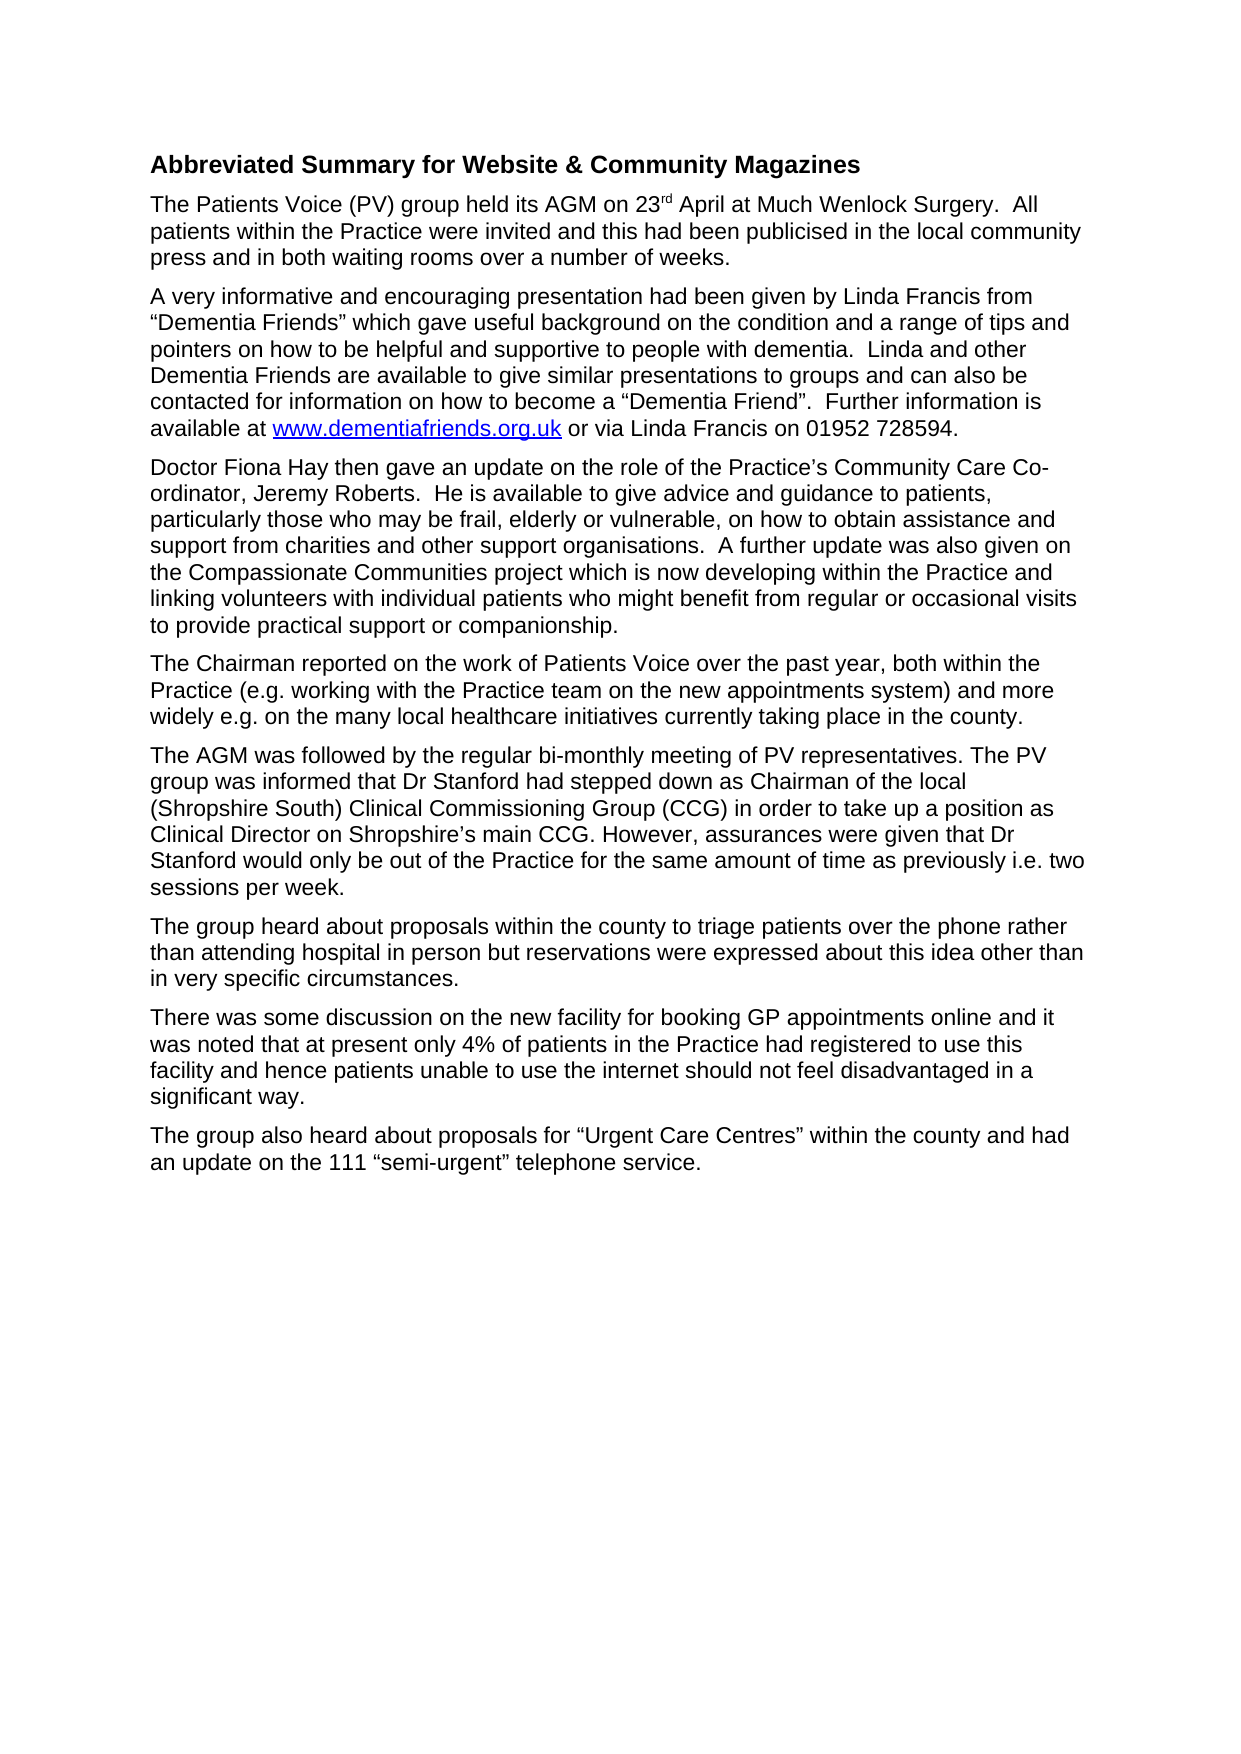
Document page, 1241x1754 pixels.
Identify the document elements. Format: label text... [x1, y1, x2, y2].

text The group also heard about proposals for “Urgent Care Centres” within the county and had an update on the 111 “semi-urgent” telephone service. [150, 1122, 1090, 1175]
text The group heard about proposals within the county to triage patients over the phone rather than attending hospital in person but reservations were expressed about this idea other than in very specific circumstances. [150, 913, 1090, 992]
text The Patients Voice (PV) group held its AGM on 23rd April at Much Wenlock Surgery. All patients within the Practice were invited and this had been publicised in the local community press and in both waiting rooms over a number of weeks. [150, 191, 1090, 270]
text Doctor Fiona Hay then gave an update on the role of the Practice’s Community Care Co-ordinator, Jeremy Roberts. He is available to give advice and guidance to patients, particularly those who may be frail, elderly or vulnerable, on how to obtain assistance and support from charities and other support organisations. A further update was also given on the Compassionate Communities project which is now developing within the Practice and linking volunteers with individual patients who might benefit from regular or occasional visits to provide practical support or companionship. [150, 453, 1090, 638]
text The AGM was followed by the regular bi-monthly meeting of PV representatives. The PV group was informed that Dr Stanford had stepped down as Chairman of the local (Shropshire South) Clinical Commissioning Group (CCG) in order to take up a position as Clinical Director on Shropshire’s main CCG. However, assurances were given that Dr Stanford would only be out of the Practice for the same amount of time as previously i.e. two sessions per week. [150, 742, 1090, 900]
text Abbreviated Summary for Website & Community Magazines [150, 150, 1090, 179]
text The Chairman reported on the work of Patients Voice over the past year, both within the Practice (e.g. working with the Practice team on the new appointments system) and more widely e.g. on the many local healthcare initiatives currently taking place in the county. [150, 650, 1090, 729]
text A very informative and encouraging presentation had been given by Linda Francis from “Dementia Friends” which gave useful background on the condition and a range of tips and pointers on how to be helpful and supportive to people with dementia. Linda and other Dementia Friends are available to give similar presentations to groups and can also be contacted for information on how to become a “Dementia Friend”. Further information is available at www.dementiafriends.org.uk or via Linda Francis on 01952 728594. [150, 283, 1090, 441]
text There was some discussion on the new facility for booking GP appointments online and it was noted that at present only 4% of patients in the Practice had registered to use this facility and hence patients unable to use the internet should not feel disadvantaged in a significant way. [150, 1004, 1090, 1109]
